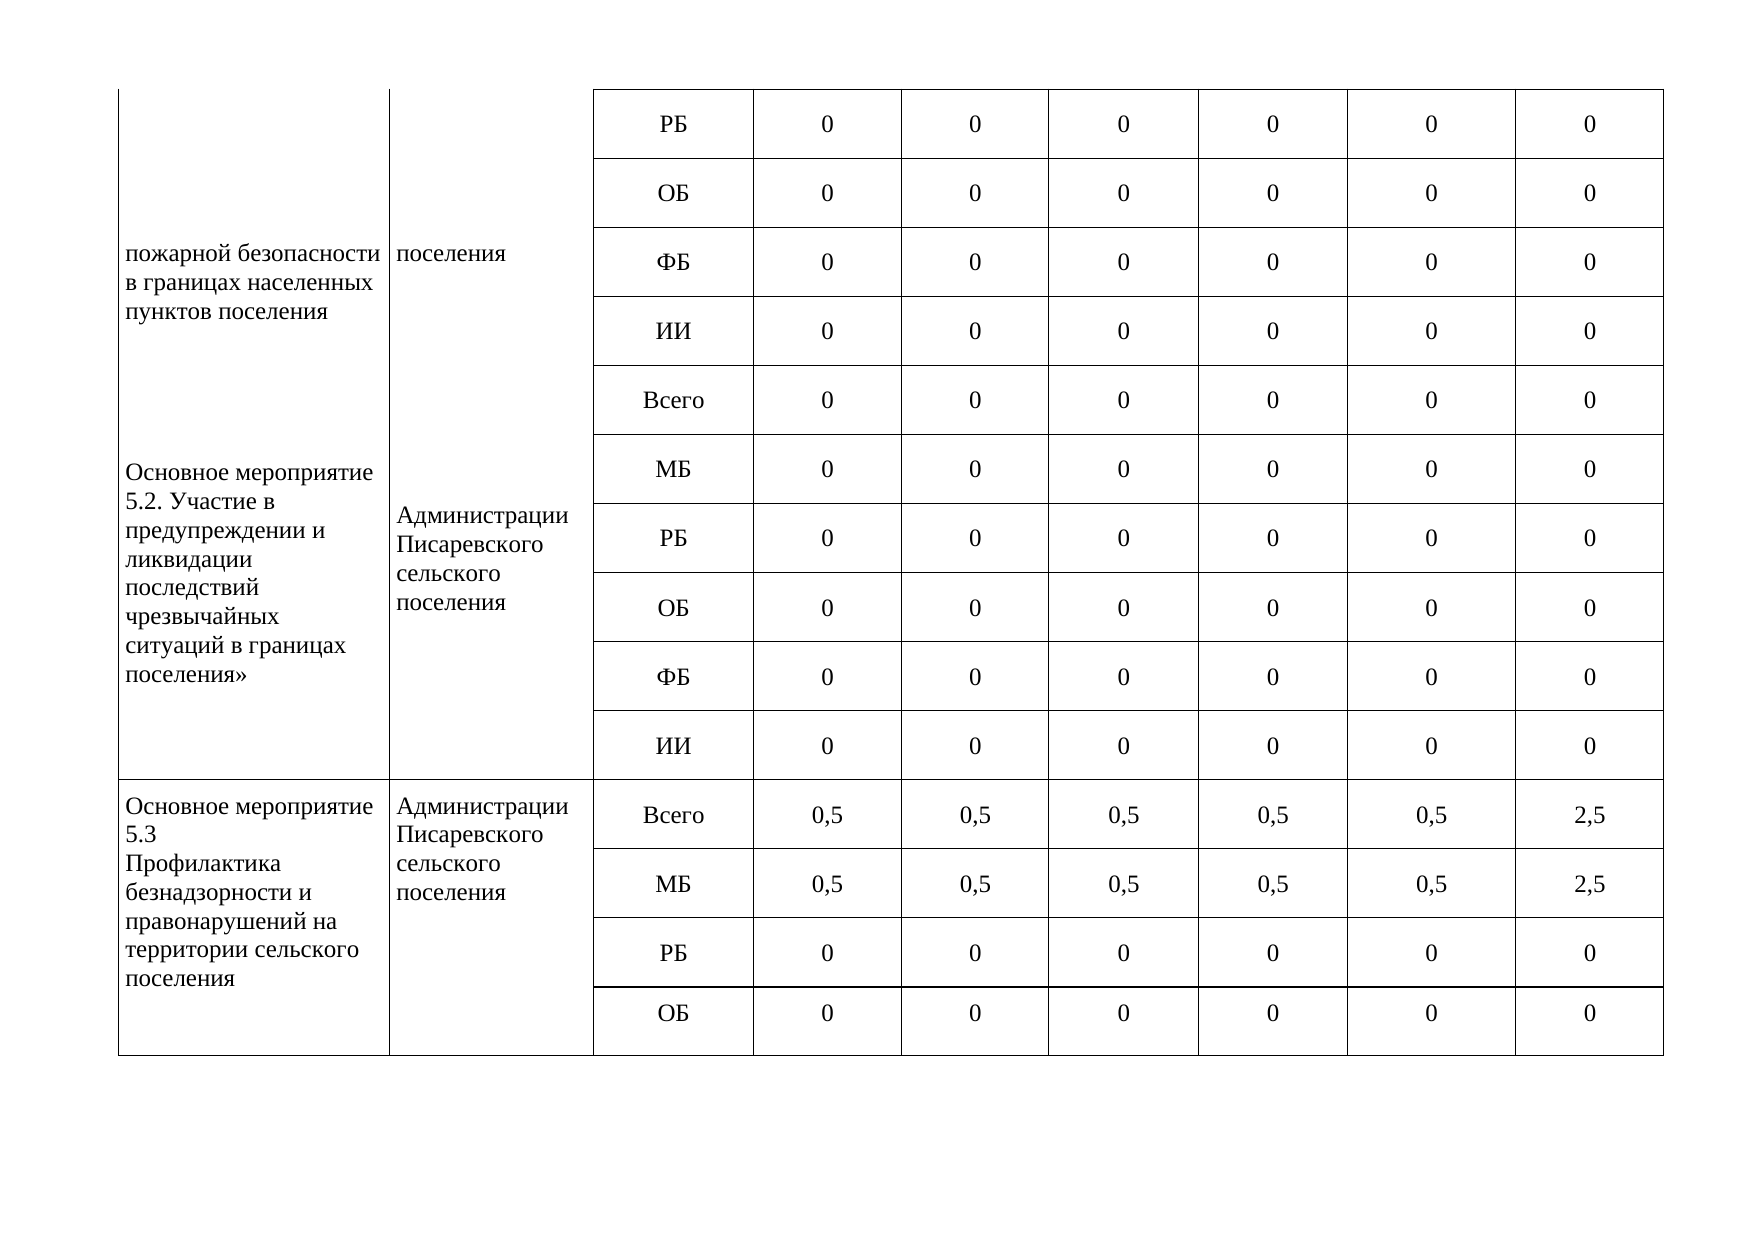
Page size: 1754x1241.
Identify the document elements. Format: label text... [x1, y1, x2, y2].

table_cell ИИ [594, 711, 753, 779]
table_cell 0 [1516, 988, 1663, 1055]
table_cell 0 [1516, 504, 1663, 572]
table_cell 0 [1049, 573, 1198, 641]
table_cell ФБ [594, 642, 753, 710]
table_cell 0 [1516, 573, 1663, 641]
table_cell 0 [1348, 366, 1515, 434]
table_cell 0 [1516, 918, 1663, 986]
table_cell 0 [902, 228, 1048, 296]
table_cell 2,5 [1516, 849, 1663, 917]
table_cell Основное мероприятие 5.2. Участие в предупреждении и ликвидации последствий чрезвычайных ситуаций в границах поселения» [119, 365, 389, 779]
table_cell 0 [754, 297, 901, 365]
table_cell 0 [754, 642, 901, 710]
table_cell 0 [902, 366, 1048, 434]
table_cell 0 [1516, 297, 1663, 365]
table_cell 0 [754, 366, 901, 434]
table_cell 0 [1199, 297, 1347, 365]
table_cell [390, 365, 593, 779]
table_cell ОБ [594, 159, 753, 227]
table_cell 0 [1348, 297, 1515, 365]
table_cell 0 [1049, 90, 1198, 158]
table_cell 0 [902, 159, 1048, 227]
table_cell 0 [1348, 711, 1515, 779]
table_cell 0 [902, 711, 1048, 779]
table_cell Всего [594, 780, 753, 848]
table_cell Администрации Писаревского сельского поселения [390, 780, 593, 1055]
table_cell 0 [1199, 918, 1347, 986]
table_cell 0 [754, 159, 901, 227]
table_cell 0 [1199, 711, 1347, 779]
table_cell 0 [754, 988, 901, 1055]
table_cell 0 [1348, 504, 1515, 572]
table_cell РБ [594, 504, 753, 572]
table_cell 0,5 [754, 780, 901, 848]
table_cell 0 [1516, 642, 1663, 710]
table_cell 0 [902, 642, 1048, 710]
table_cell 0 [754, 918, 901, 986]
table_cell 0 [1348, 642, 1515, 710]
table_cell 0,5 [902, 780, 1048, 848]
table_cell МБ [594, 435, 753, 503]
table_cell 0 [1348, 435, 1515, 503]
table_cell ОБ [594, 573, 753, 641]
table_cell 0 [1049, 642, 1198, 710]
table_cell 0 [1199, 642, 1347, 710]
table_cell 0 [902, 573, 1048, 641]
table_cell 0,5 [1348, 849, 1515, 917]
table_cell 0 [1049, 435, 1198, 503]
table_cell 0 [1516, 435, 1663, 503]
table_cell 0 [1199, 435, 1347, 503]
table_cell 0,5 [1049, 849, 1198, 917]
table_cell 0 [902, 918, 1048, 986]
table_cell 0 [1199, 366, 1347, 434]
table_cell 0 [1199, 159, 1347, 227]
table_cell 0,5 [1199, 780, 1347, 848]
table_cell 0 [1348, 918, 1515, 986]
table_cell 0 [902, 90, 1048, 158]
table_cell 0,5 [754, 849, 901, 917]
table_cell 0 [1049, 366, 1198, 434]
table_cell 0 [1199, 988, 1347, 1055]
table_cell 0 [1516, 711, 1663, 779]
table_cell 0 [1199, 228, 1347, 296]
table_cell 0 [754, 228, 901, 296]
table_cell 0 [1049, 297, 1198, 365]
table_cell 0 [1199, 504, 1347, 572]
table_cell 0 [1049, 711, 1198, 779]
table_cell 0 [1348, 228, 1515, 296]
table_cell 0,5 [902, 849, 1048, 917]
table_cell 0 [1348, 988, 1515, 1055]
table_cell 0,5 [1049, 780, 1198, 848]
table_cell 0 [754, 90, 901, 158]
table_cell Основное мероприятие 5.3 Профилактика безнадзорности и правонарушений на территории сельского поселения [119, 780, 389, 1055]
table_cell 0 [902, 988, 1048, 1055]
table_cell ИИ [594, 297, 753, 365]
table_cell 0 [1049, 918, 1198, 986]
table_cell 0 [1516, 228, 1663, 296]
table_cell 0 [902, 435, 1048, 503]
table_cell ОБ [594, 988, 753, 1055]
table_cell РБ [594, 918, 753, 986]
table_cell 0 [1199, 90, 1347, 158]
table_cell 0 [902, 504, 1048, 572]
table_cell 0 [1348, 90, 1515, 158]
table_cell РБ [594, 90, 753, 158]
table_cell 0 [754, 711, 901, 779]
table_cell 0,5 [1348, 780, 1515, 848]
table_cell 0 [902, 297, 1048, 365]
table_cell 0 [1049, 504, 1198, 572]
table_cell МБ [594, 849, 753, 917]
table_cell 0 [1348, 159, 1515, 227]
table_cell ФБ [594, 228, 753, 296]
table_cell 0 [754, 435, 901, 503]
table_cell 0,5 [1199, 849, 1347, 917]
table_cell Всего [594, 366, 753, 434]
table_cell 2,5 [1516, 780, 1663, 848]
table_cell 0 [1199, 573, 1347, 641]
table_cell 0 [1516, 366, 1663, 434]
table_cell 0 [1516, 90, 1663, 158]
table_cell 0 [754, 573, 901, 641]
table_cell 0 [1049, 228, 1198, 296]
table_cell 0 [1348, 573, 1515, 641]
table_cell 0 [754, 504, 901, 572]
table_cell 0 [1049, 988, 1198, 1055]
table_cell 0 [1516, 159, 1663, 227]
table_cell 0 [1049, 159, 1198, 227]
